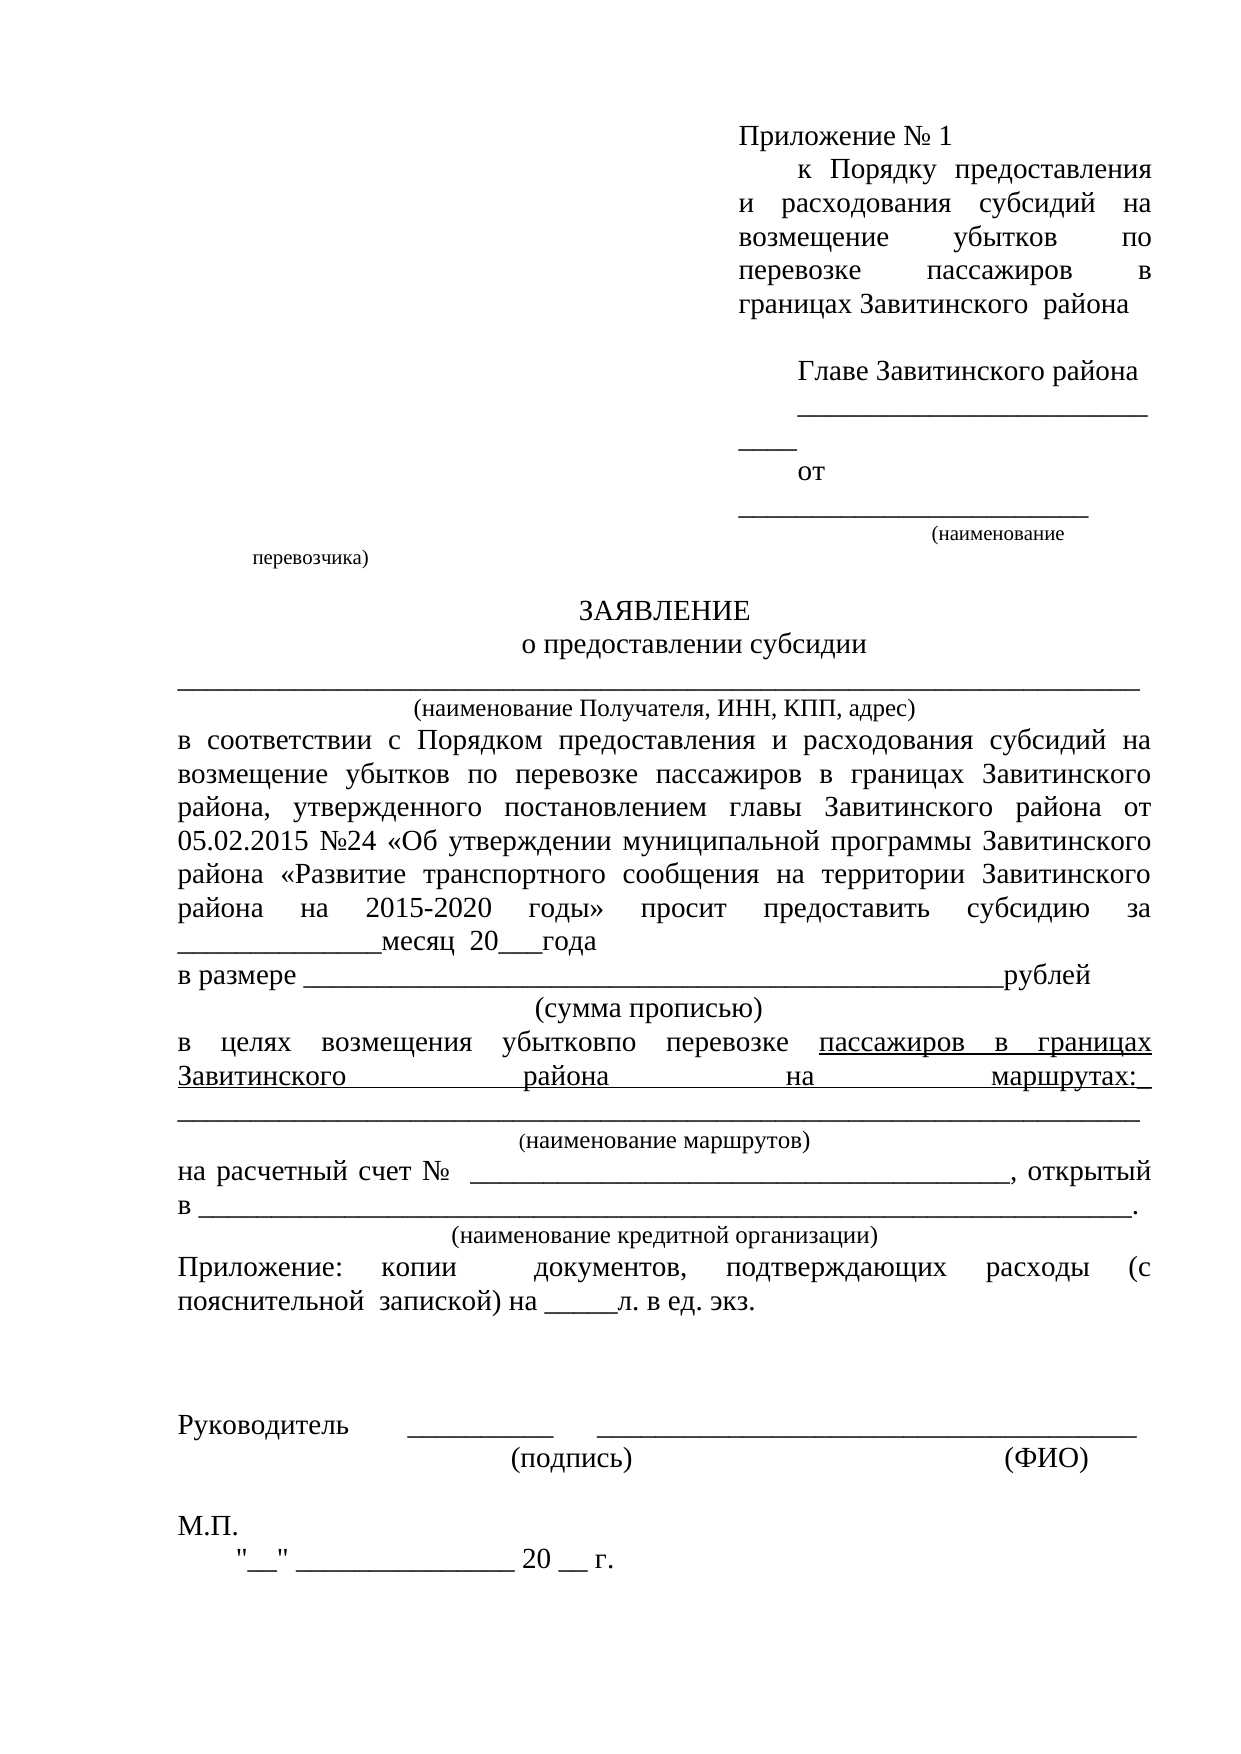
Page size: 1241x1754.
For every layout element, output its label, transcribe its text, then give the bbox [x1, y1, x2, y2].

text ЗАЯВЛЕНИЕ [177, 593, 1152, 626]
text в целях возмещения убытковпо перевозке пассажиров в границах Завитинского района на маршрутах:_ __________________________________________________________________ [177, 1024, 1152, 1087]
text к Порядку предоставления и расходования субсидий на возмещение убытков по перевозке пассажиров в границах Завитинского района [738, 152, 1152, 319]
text от ________________________ [738, 453, 1152, 521]
text в размере ________________________________________________рублей [177, 957, 1152, 991]
text (наименование маршрутов) [177, 1125, 1152, 1153]
text Руководитель __________ _____________________________________ [177, 1407, 1152, 1441]
text М.П. [177, 1508, 1152, 1541]
text на расчетный счет № _____________________________________, открытый в ________________________________________________________________. [177, 1153, 1152, 1221]
text Главе Завитинского района [738, 353, 1152, 386]
text (сумма прописью) [177, 991, 1152, 1024]
text в соответствии с Порядком предоставления и расходования субсидий на возмещение убытков по перевозке пассажиров в границах Завитинского района, утвержденного постановлением главы Завитинского района от 05.02.2015 №24 «Об утверждении муниципальной программы Завитинского района «Развитие транспортного сообщения на территории Завитинского района на 2015-2020 годы» просит предоставить субсидию за ______________месяц 20___года [177, 722, 1152, 957]
text (наименование перевозчика) [252, 521, 1152, 569]
text ____________________________ [738, 386, 1152, 453]
text __________________________________________________________________ [177, 660, 1152, 693]
text Приложение: копии документов, подтверждающих расходы (с пояснительной запиской) на _____л. в ед. экз. [177, 1249, 1152, 1316]
text (подпись) (ФИО) [252, 1441, 1152, 1474]
text Приложение № 1 [738, 118, 1152, 152]
text о предоставлении субсидии [222, 626, 1108, 660]
text "__" _______________ 20 __ г. [177, 1541, 1152, 1575]
text (наименование кредитной организации) [177, 1221, 1152, 1249]
text в целях возмещения убытковпо перевозке пассажиров в границах Завитинского района на маршрутах:_ __________________________________________________________________ [177, 1088, 1152, 1125]
text (наименование Получателя, ИНН, КПП, адрес) [177, 693, 1152, 722]
